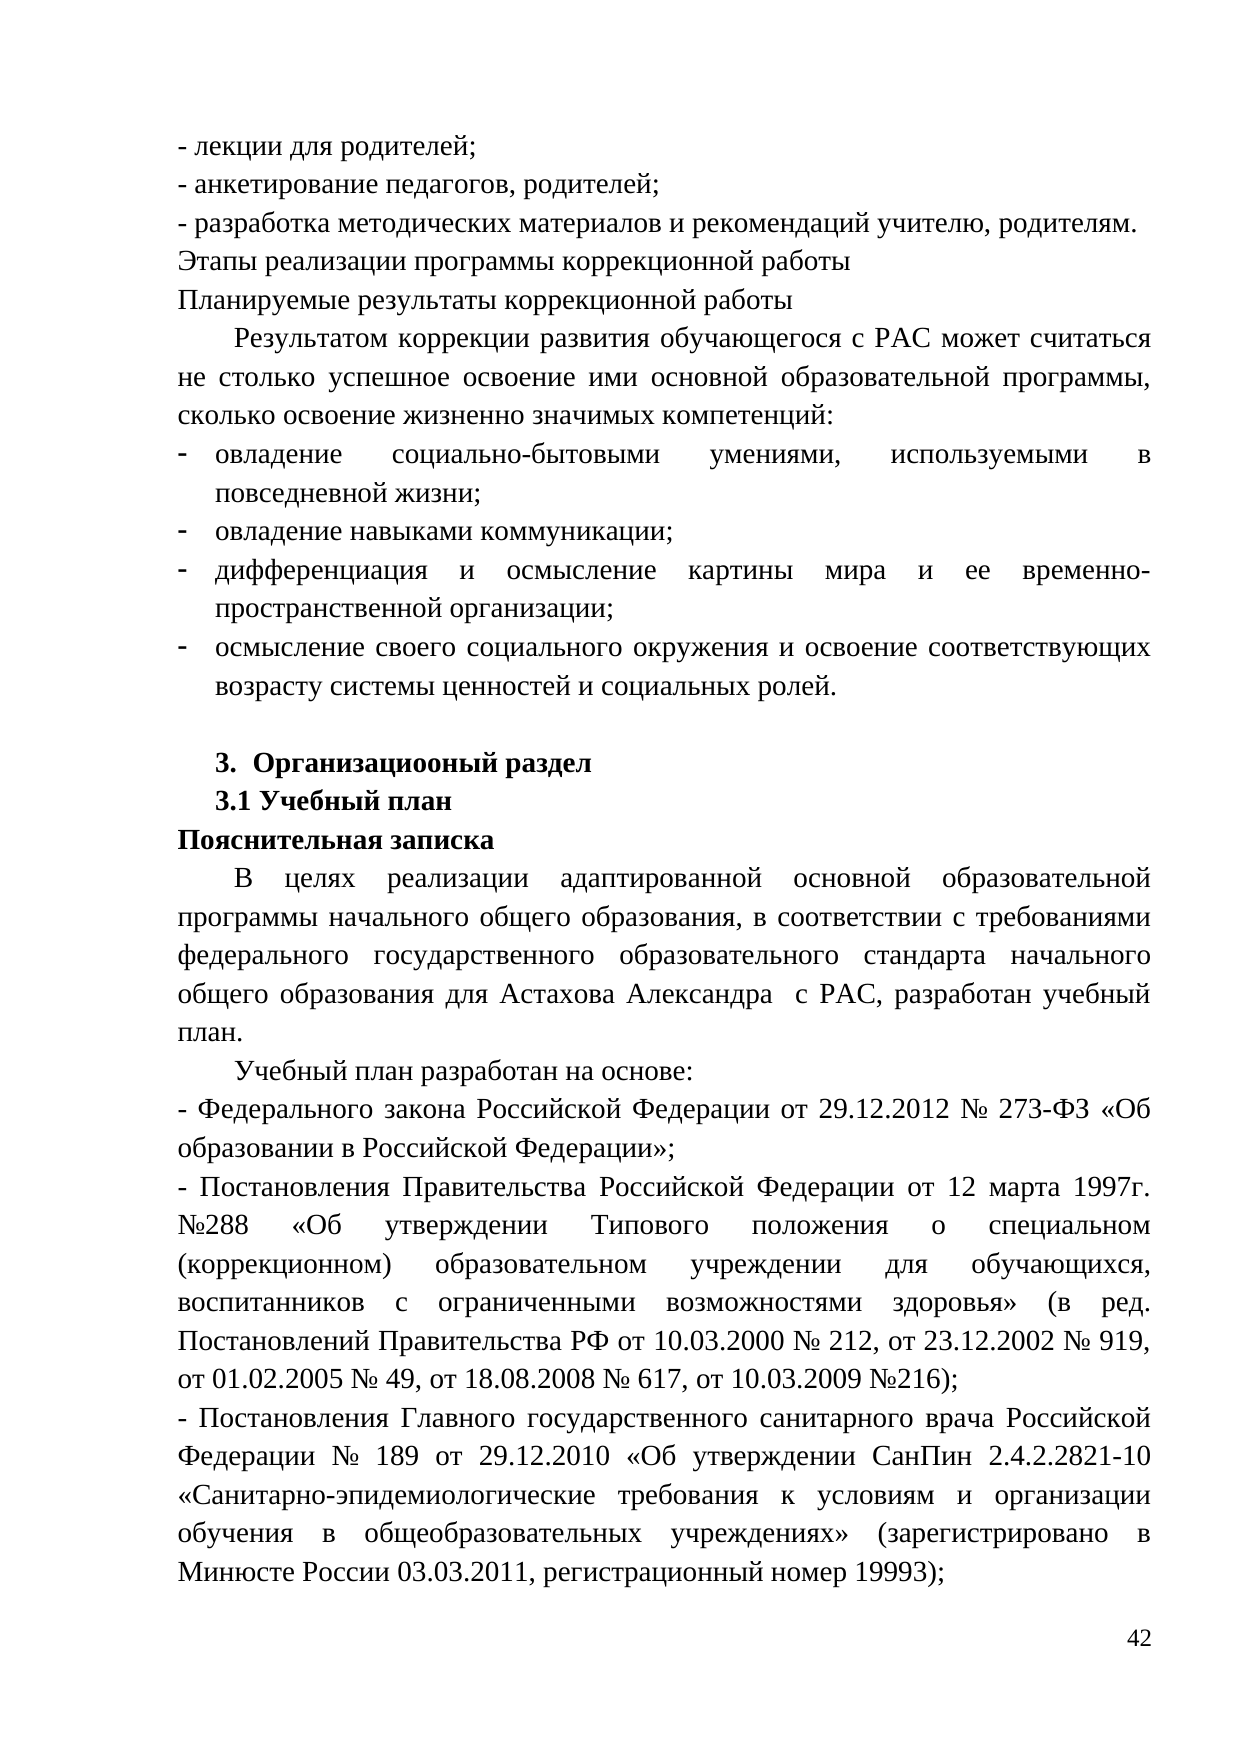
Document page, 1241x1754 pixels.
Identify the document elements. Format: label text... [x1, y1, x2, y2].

list овладение социально-бытовыми умениями, используемыми в повседневной жизни; [177, 436, 1152, 508]
text - анкетирование педагогов, родителей; [177, 166, 1152, 200]
text Учебный план разработан на основе: [177, 1053, 1152, 1087]
text 3.1 Учебный план [215, 783, 1152, 817]
list дифференциация и осмысление картины мира и ее временно-пространственной организации; [177, 552, 1152, 624]
list осмысление своего социального окружения и освоение соответствующих возрасту системы ценностей и социальных ролей. [177, 629, 1152, 701]
text - Федерального закона Российской Федерации от 29.12.2012 № 273-ФЗ «Об образовании в Российской Федерации»; [177, 1092, 1152, 1164]
text - лекции для родителей; [177, 128, 1152, 161]
list Организациооный раздел [215, 745, 1152, 778]
text - разработка методических материалов и рекомендаций учителю, родителям. [177, 205, 1152, 238]
list овладение навыками коммуникации; [177, 513, 1152, 547]
text В целях реализации адаптированной основной образовательной программы начального общего образования, в соответствии с требованиями федерального государственного образовательного стандарта начального общего образования для Астахова Александра с РАС, разработан учебный план. [177, 860, 1152, 1048]
text Этапы реализации программы коррекционной работы [177, 243, 1152, 277]
text - Постановления Главного государственного санитарного врача Российской Федерации № 189 от 29.12.2010 «Об утверждении СанПин 2.4.2.2821-10 «Санитарно-эпидемиологические требования к условиям и организации обучения в общеобразовательных учреждениях» (зарегистрировано в Минюсте России 03.03.2011, регистрационный номер 19993); [177, 1400, 1152, 1588]
text Планируемые результаты коррекционной работы [177, 282, 1152, 315]
text Пояснительная записка [177, 822, 1152, 855]
text Результатом коррекции развития обучающегося с РАС может считаться не столько успешное освоение ими основной образовательной программы, сколько освоение жизненно значимых компетенций: [177, 320, 1152, 431]
text - Постановления Правительства Российской Федерации от 12 марта 1997г. №288 «Об утверждении Типового положения о специальном (коррекционном) образовательном учреждении для обучающихся, воспитанников с ограниченными возможностями здоровья» (в ред. Постановлений Правительства РФ от 10.03.2000 № 212, от 23.12.2002 № 919, от 01.02.2005 № 49, от 18.08.2008 № 617, от 10.03.2009 №216); [177, 1169, 1152, 1395]
